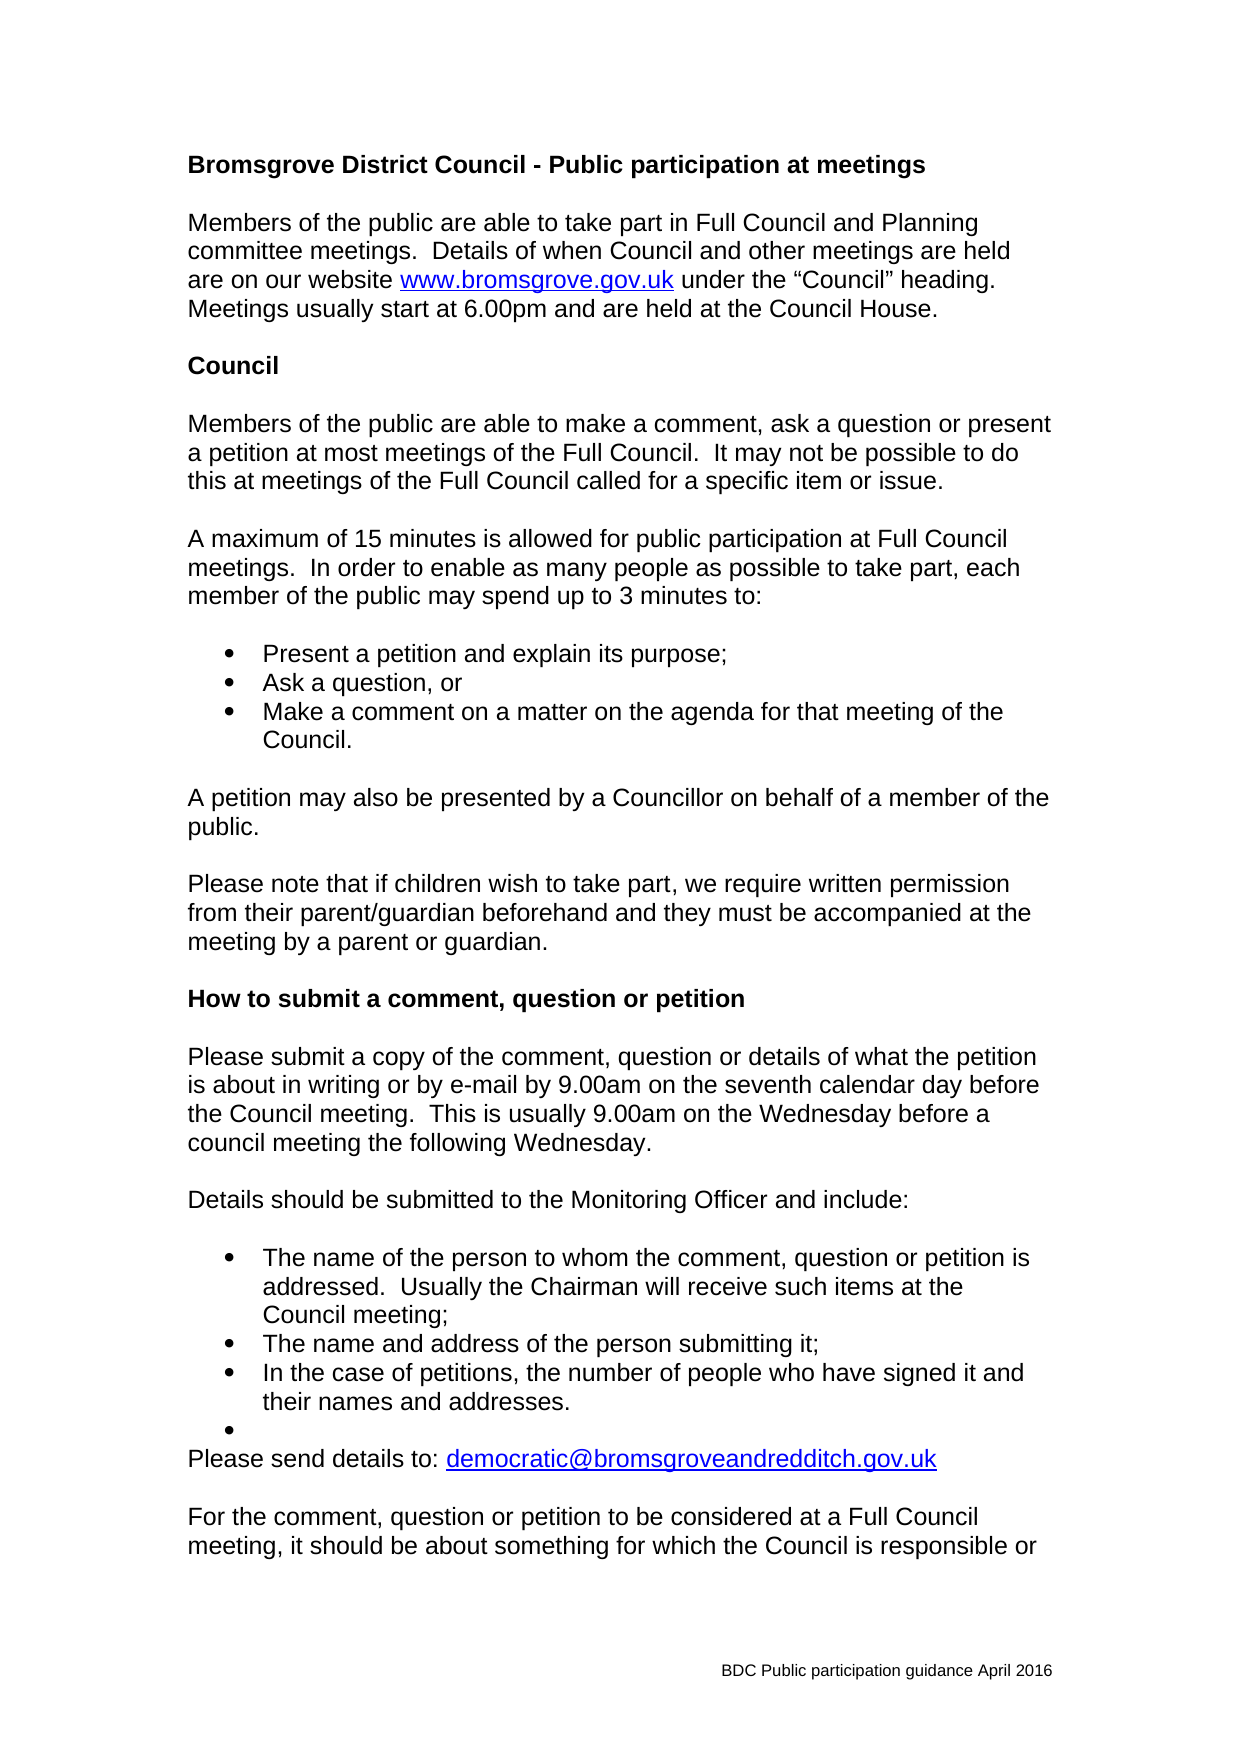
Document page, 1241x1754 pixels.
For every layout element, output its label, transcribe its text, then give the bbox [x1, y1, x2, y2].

text Please note that if children wish to take part, we require written permission from their parent/guardian beforehand and they must be accompanied at the meeting by a parent or guardian. [187, 869, 1053, 955]
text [187, 1502, 1053, 1559]
text Council [187, 351, 1053, 380]
text Members of the public are able to take part in Full Council and Planning committee meetings. Details of when Council and other meetings are held are on our website www.bromsgrove.gov.uk under the “Council” heading. Meetings usually start at 6.00pm and are held at the Council House. [187, 207, 1053, 322]
list Present a petition and explain its purpose; [225, 639, 1053, 668]
text A petition may also be presented by a Councillor on behalf of a member of the public. [187, 783, 1053, 840]
list Ask a question, or [225, 668, 1053, 696]
text Details should be submitted to the Monitoring Officer and include: [187, 1185, 1053, 1214]
text A maximum of 15 minutes is allowed for public participation at Full Council meetings. In order to enable as many people as possible to take part, each member of the public may spend up to 3 minutes to: [187, 524, 1053, 610]
list Make a comment on a matter on the agenda for that meeting of the Council. [225, 696, 1053, 754]
list In the case of petitions, the number of people who have signed it and their names and addresses. [225, 1358, 1053, 1416]
list The name and address of the person submitting it; [225, 1329, 1053, 1358]
text Please send details to: democratic@bromsgroveandredditch.gov.uk [187, 1444, 1053, 1473]
text Bromsgrove District Council - Public participation at meetings [187, 150, 1053, 179]
list The name of the person to whom the comment, question or petition is addressed. Usually the Chairman will receive such items at the Council meeting; [225, 1243, 1053, 1329]
text Members of the public are able to make a comment, ask a question or present a petition at most meetings of the Full Council. It may not be possible to do this at meetings of the Full Council called for a specific item or issue. [187, 409, 1053, 495]
text How to submit a comment, question or petition [187, 984, 1053, 1013]
text Please submit a copy of the comment, question or details of what the petition is about in writing or by e-mail by 9.00am on the seventh calendar day before the Council meeting. This is usually 9.00am on the Wednesday before a council meeting the following Wednesday. [187, 1042, 1053, 1157]
